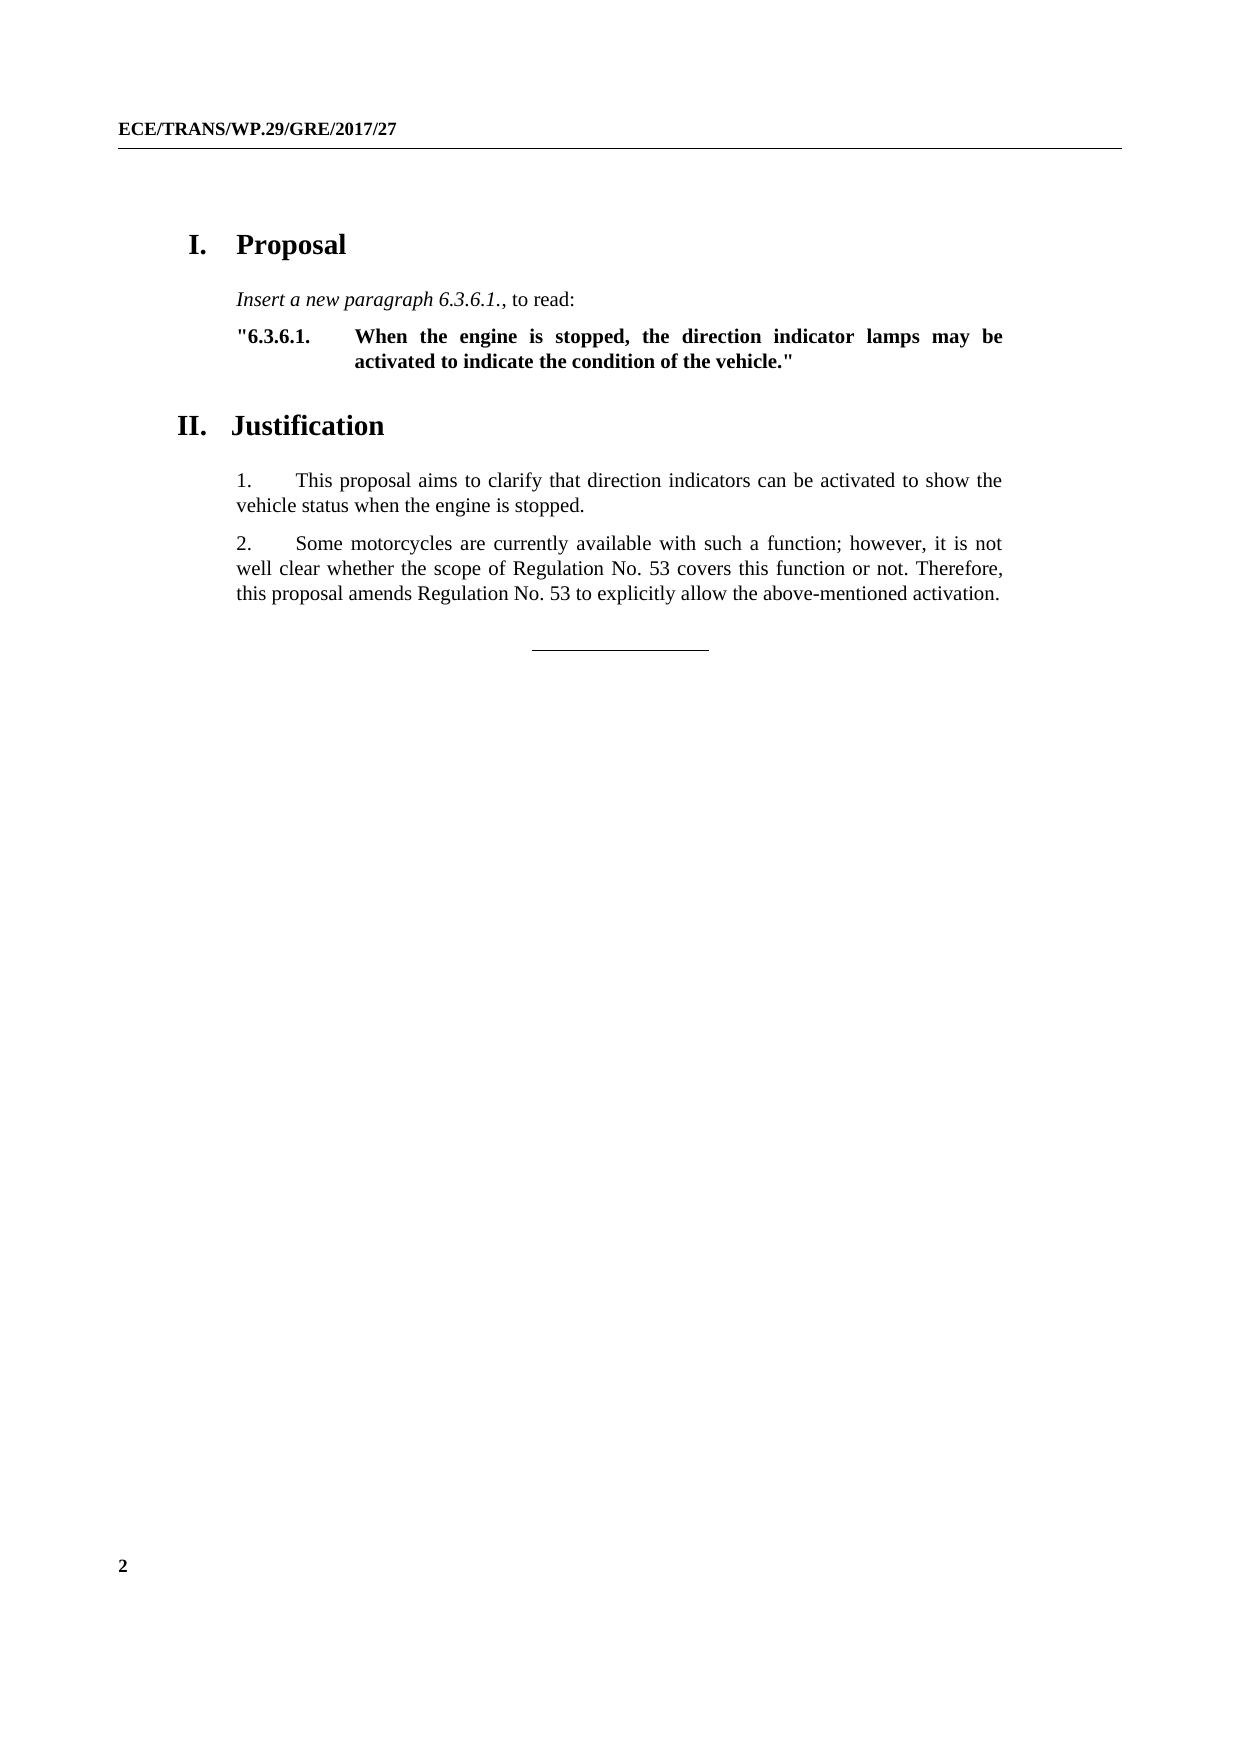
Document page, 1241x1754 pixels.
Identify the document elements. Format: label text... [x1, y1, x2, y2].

text I. Proposal [155, 229, 1004, 261]
text "6.3.6.1. When the engine is stopped, the direction indicator lamps may be activated to indicate the condition of the vehicle." [236, 323, 1004, 373]
text Insert a new paragraph 6.3.6.1., to read: [177, 286, 1122, 311]
text II. Justification [118, 411, 1004, 442]
text 1. This proposal aims to clarify that direction indicators can be activated to show the vehicle status when the engine is stopped. [236, 467, 1004, 517]
text 2. Some motorcycles are currently available with such a function; however, it is not well clear whether the scope of Regulation No. 53 covers this function or not. Therefore, this proposal amends Regulation No. 53 to explicitly allow the above-mentioned activation. [236, 529, 1004, 604]
